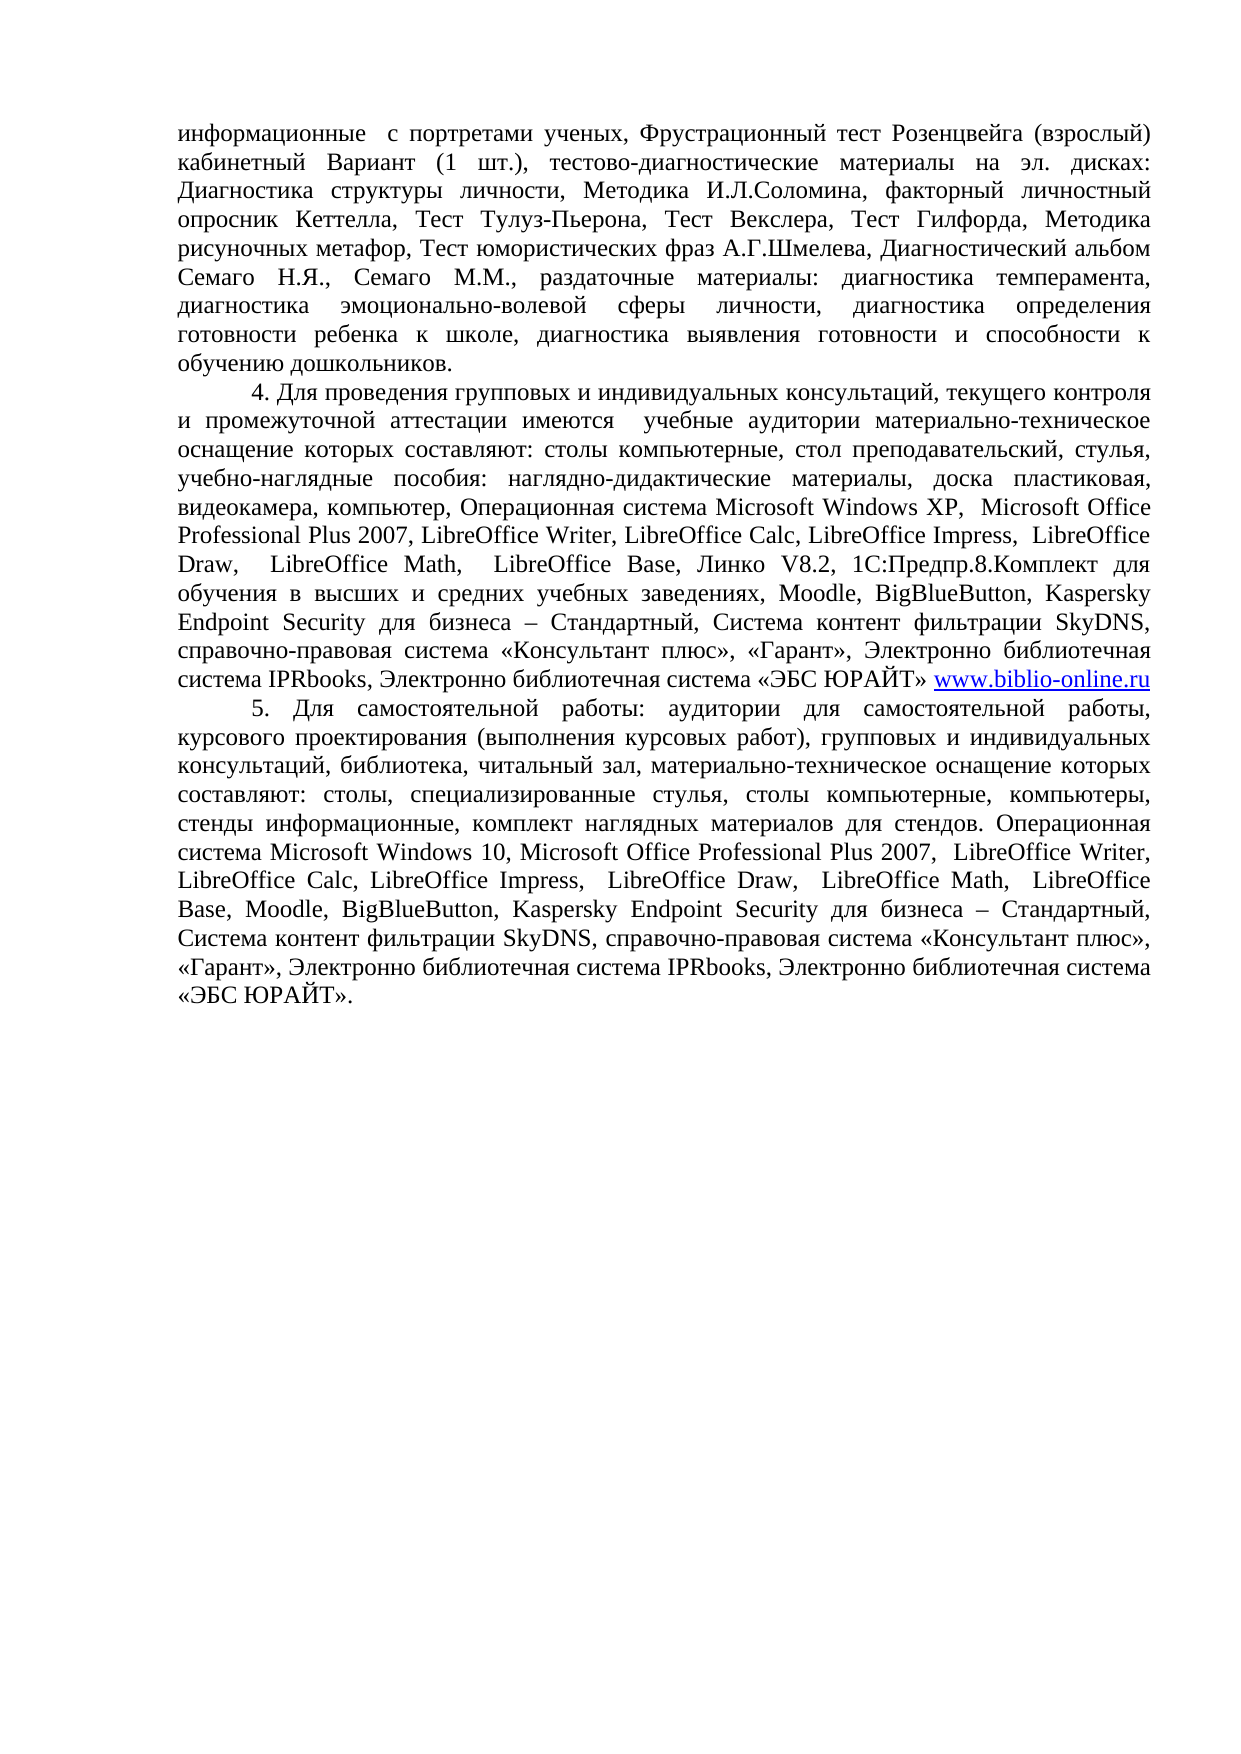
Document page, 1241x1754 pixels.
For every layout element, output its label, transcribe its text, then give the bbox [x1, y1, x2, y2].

text 4. Для проведения групповых и индивидуальных консультаций, текущего контроля и промежуточной аттестации имеются учебные аудитории материально-техническое оснащение которых составляют: столы компьютерные, стол преподавательский, стулья, учебно-наглядные пособия: наглядно-дидактические материалы, доска пластиковая, видеокамера, компьютер, Операционная система Microsoft Windows XP, Microsoft Office Professional Plus 2007, LibreOffice Writer, LibreOffice Calc, LibreOffice Impress, LibreOffice Draw, LibreOffice Math, LibreOffice Base, Линко V8.2, 1С:Предпр.8.Комплект для обучения в высших и средних учебных заведениях, Moodle, BigBlueButton, Kaspersky Endpoint Security для бизнеса – Стандартный, Система контент фильтрации SkyDNS, справочно-правовая система «Консультант плюс», «Гарант», Электронно библиотечная система IPRbooks, Электронно библиотечная система «ЭБС ЮРАЙТ» www.biblio-online.ru [177, 377, 1152, 693]
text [177, 118, 1152, 377]
text 5. Для самостоятельной работы: аудитории для самостоятельной работы, курсового проектирования (выполнения курсовых работ), групповых и индивидуальных консультаций, библиотека, читальный зал, материально-техническое оснащение которых составляют: столы, специализированные стулья, столы компьютерные, компьютеры, стенды информационные, комплект наглядных материалов для стендов. Операционная система Microsoft Windows 10, Microsoft Office Professional Plus 2007, LibreOffice Writer, LibreOffice Calc, LibreOffice Impress, LibreOffice Draw, LibreOffice Math, LibreOffice Base, Moodle, BigBlueButton, Kaspersky Endpoint Security для бизнеса – Стандартный, Система контент фильтрации SkyDNS, справочно-правовая система «Консультант плюс», «Гарант», Электронно библиотечная система IPRbooks, Электронно библиотечная система «ЭБС ЮРАЙТ». [177, 693, 1152, 1009]
